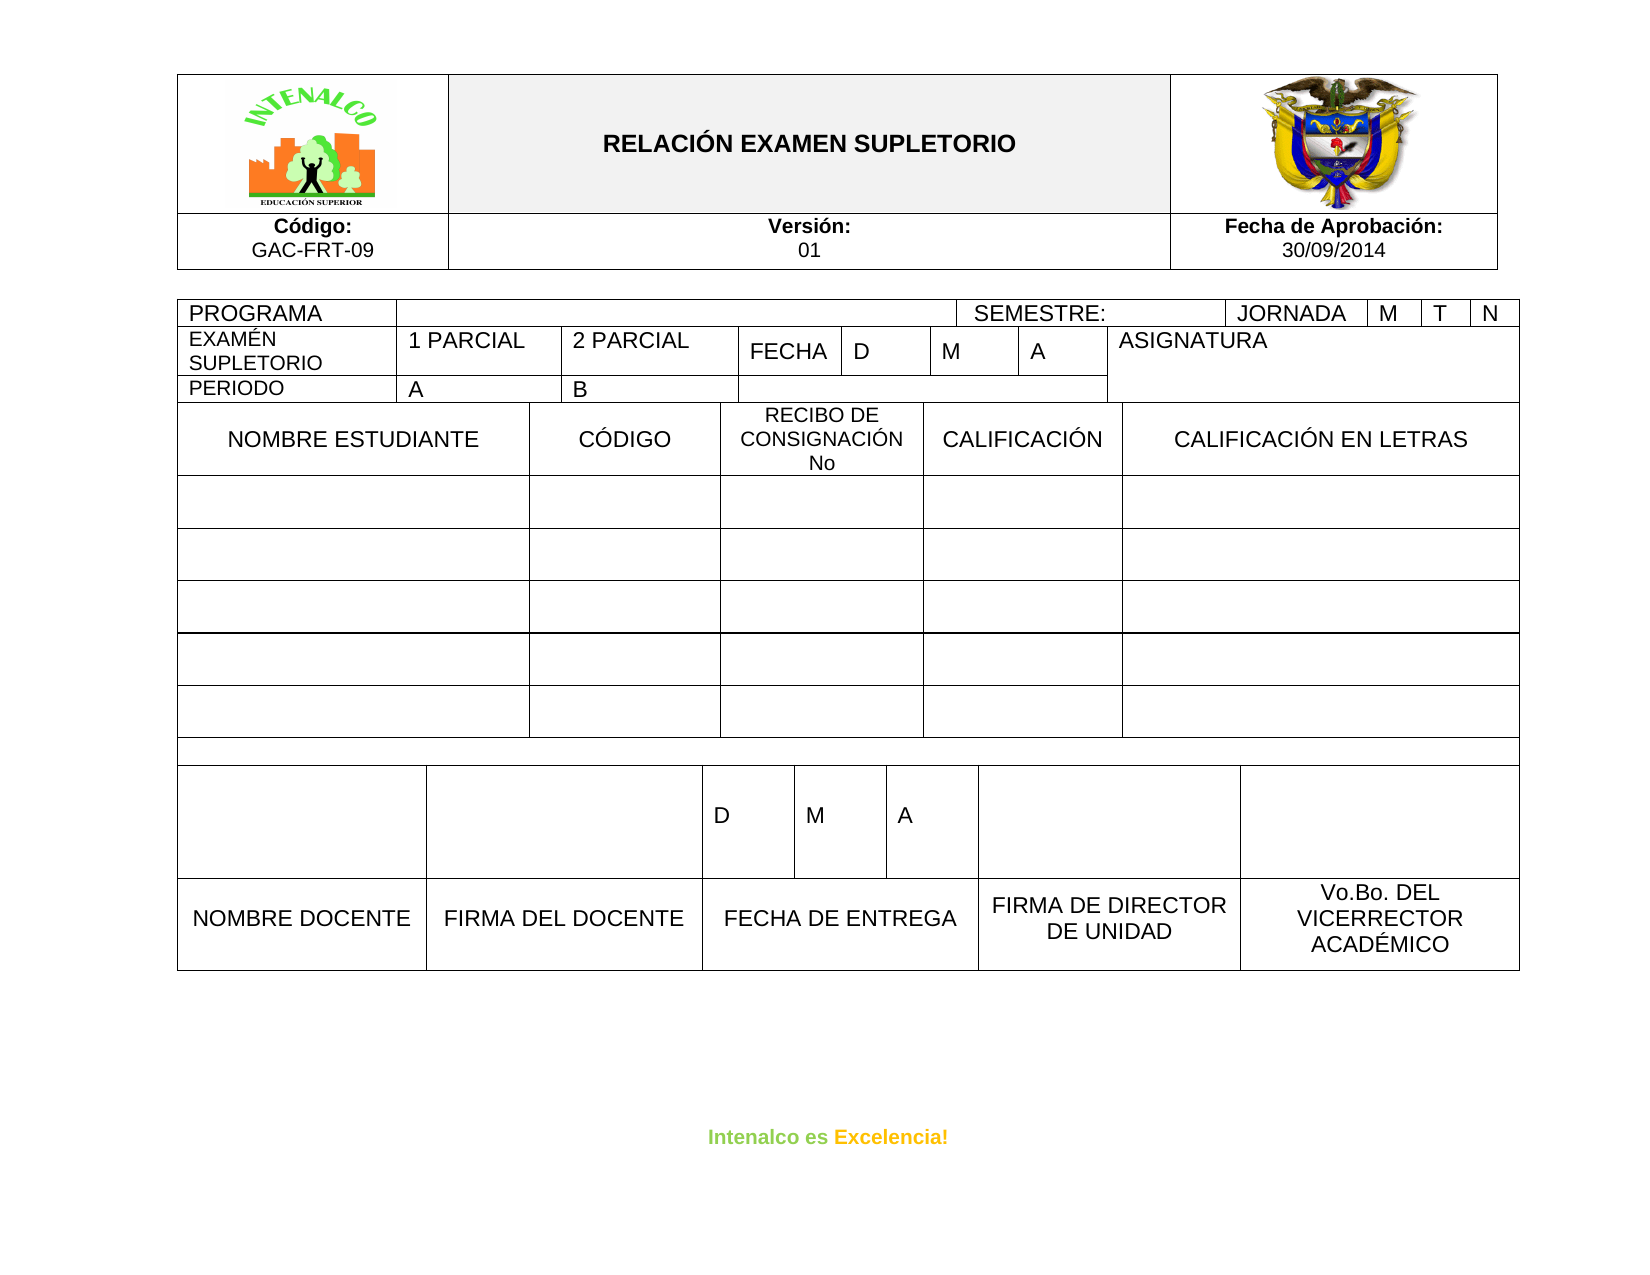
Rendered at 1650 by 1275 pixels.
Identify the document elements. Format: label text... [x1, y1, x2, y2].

table_cell [721, 686, 923, 737]
table_cell D [842, 327, 930, 375]
table_cell [721, 476, 923, 528]
table_cell [178, 738, 1519, 764]
table_header [397, 300, 956, 326]
table_cell [178, 476, 529, 528]
table_cell 1 PARCIAL [397, 327, 561, 375]
table_cell D [703, 766, 794, 878]
table_cell [721, 529, 923, 580]
table_cell [178, 634, 529, 685]
table_cell RECIBO DE CONSIGNACIÓN No [721, 403, 923, 475]
picture [224, 79, 397, 208]
table_cell M [931, 327, 1018, 375]
table_cell [924, 686, 1122, 737]
table_cell [924, 529, 1122, 580]
table_cell Vo.Bo. DEL VICERRECTOR ACADÉMICO [1241, 879, 1519, 970]
table_header M [1368, 300, 1421, 326]
table_cell [1123, 686, 1519, 737]
table_cell [1123, 581, 1519, 632]
table_cell [530, 581, 720, 632]
table_cell A [1019, 327, 1107, 375]
table_cell NOMBRE ESTUDIANTE [178, 403, 529, 475]
table_cell [178, 529, 529, 580]
table_cell [427, 766, 702, 878]
table_cell B [562, 376, 738, 402]
table_cell [530, 529, 720, 580]
table_cell [178, 686, 529, 737]
table_cell [1123, 476, 1519, 528]
table_cell [924, 476, 1122, 528]
table_cell [1123, 634, 1519, 685]
table_header PROGRAMA [178, 300, 396, 326]
table_header T [1422, 300, 1470, 326]
table_cell [530, 634, 720, 685]
table_cell PERIODO [178, 376, 396, 402]
table_cell NOMBRE DOCENTE [178, 879, 426, 970]
table_cell FIRMA DEL DOCENTE [427, 879, 702, 970]
table_cell [721, 634, 923, 685]
table_cell [530, 686, 720, 737]
table_cell [530, 476, 720, 528]
table_cell 2 PARCIAL [562, 327, 738, 375]
table_cell CALIFICACIÓN EN LETRAS [1123, 403, 1519, 475]
table_cell A [887, 766, 978, 878]
table_cell M [795, 766, 886, 878]
table_cell EXAMÉN SUPLETORIO [178, 327, 396, 375]
table_cell [178, 766, 426, 878]
table_cell CÓDIGO [530, 403, 720, 475]
table_cell CALIFICACIÓN [924, 403, 1122, 475]
table_header JORNADA [1226, 300, 1367, 326]
table_cell A [397, 376, 561, 402]
table_cell [924, 581, 1122, 632]
table_cell ASIGNATURA [1108, 327, 1519, 402]
table_cell FECHA DE ENTREGA [703, 879, 978, 970]
table_cell FECHA [739, 327, 841, 375]
table_cell [721, 581, 923, 632]
table_cell FIRMA DE DIRECTOR DE UNIDAD [979, 879, 1240, 970]
table_cell [1123, 529, 1519, 580]
table_header N [1471, 300, 1519, 326]
table_cell [979, 766, 1240, 878]
picture [1257, 75, 1423, 210]
table_cell [1241, 766, 1519, 878]
table_cell [924, 634, 1122, 685]
table_header SEMESTRE: [957, 300, 1225, 326]
table_cell [178, 581, 529, 632]
table_cell [739, 376, 1107, 402]
